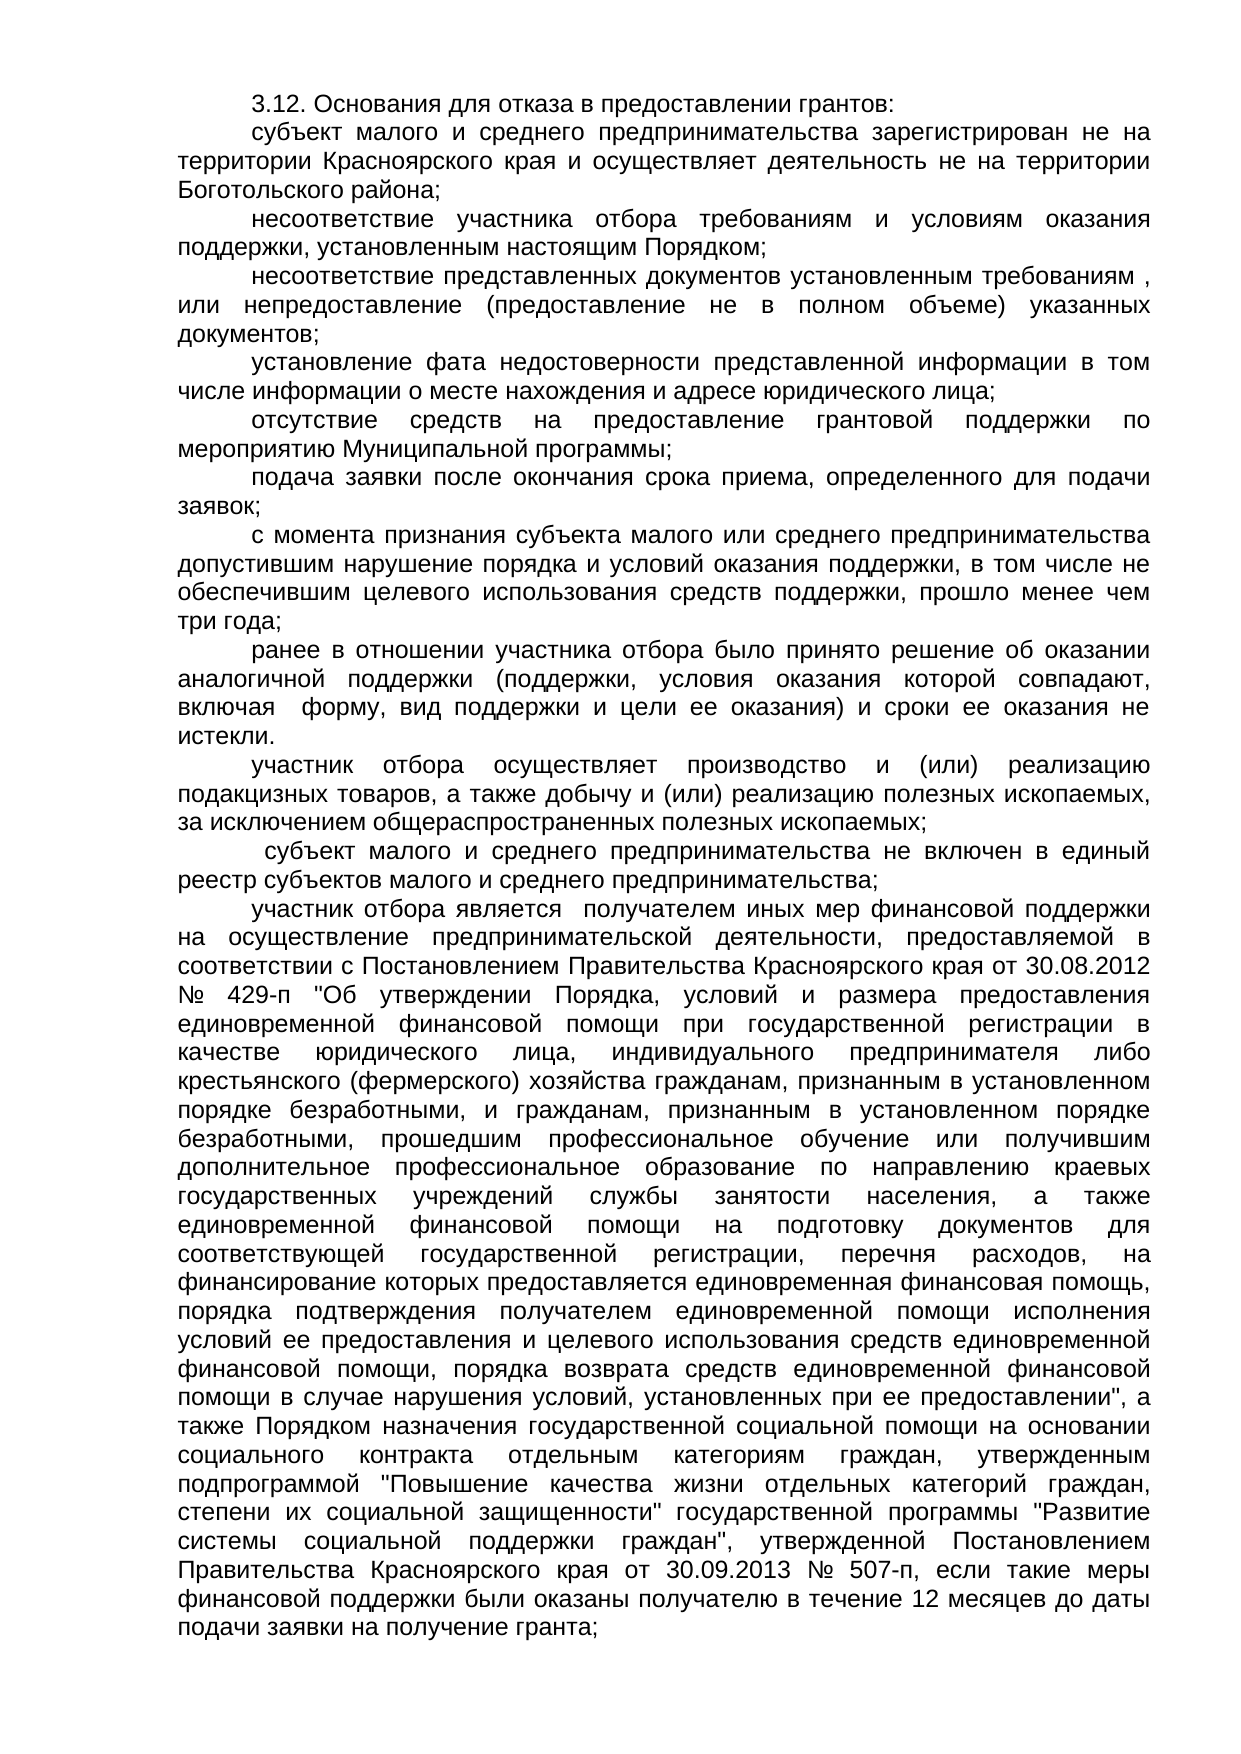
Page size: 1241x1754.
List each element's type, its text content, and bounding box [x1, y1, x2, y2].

text 3.12. Основания для отказа в предоставлении грантов: [177, 89, 1152, 117]
text установление фата недостоверности представленной информации в том числе информации о месте нахождения и адресе юридического лица; [177, 347, 1152, 405]
text подача заявки после окончания срока приема, определенного для подачи заявок; [177, 462, 1152, 520]
text ранее в отношении участника отбора было принято решение об оказании аналогичной поддержки (поддержки, условия оказания которой совпадают, включая форму, вид поддержки и цели ее оказания) и сроки ее оказания не истекли. [177, 635, 1152, 750]
text несоответствие участника отбора требованиям и условиям оказания поддержки, установленным настоящим Порядком; [177, 204, 1152, 261]
text отсутствие средств на предоставление грантовой поддержки по мероприятию Муниципальной программы; [177, 405, 1152, 462]
text субъект малого и среднего предпринимательства зарегистрирован не на территории Красноярского края и осуществляет деятельность не на территории Боготольского района; [177, 117, 1152, 204]
text субъект малого и среднего предпринимательства не включен в единый реестр субъектов малого и среднего предпринимательства; [177, 836, 1152, 894]
text несоответствие представленных документов установленным требованиям , или непредоставление (предоставление не в полном объеме) указанных документов; [177, 261, 1152, 347]
text участник отбора осуществляет производство и (или) реализацию подакцизных товаров, а также добычу и (или) реализацию полезных ископаемых, за исключением общераспространенных полезных ископаемых; [177, 750, 1152, 836]
text участник отбора является получателем иных мер финансовой поддержки на осуществление предпринимательской деятельности, предоставляемой в соответствии с Постановлением Правительства Красноярского края от 30.08.2012 № 429-п "Об утверждении Порядка, условий и размера предоставления единовременной финансовой помощи при государственной регистрации в качестве юридического лица, индивидуального предпринимателя либо крестьянского (фермерского) хозяйства гражданам, признанным в установленном порядке безработными, и гражданам, признанным в установленном порядке безработными, прошедшим профессиональное обучение или получившим дополнительное профессиональное образование по направлению краевых государственных учреждений службы занятости населения, а также единовременной финансовой помощи на подготовку документов для соответствующей государственной регистрации, перечня расходов, на финансирование которых предоставляется единовременная финансовая помощь, порядка подтверждения получателем единовременной помощи исполнения условий ее предоставления и целевого использования средств единовременной финансовой помощи, порядка возврата средств единовременной финансовой помощи в случае нарушения условий, установленных при ее предоставлении", а также Порядком назначения государственной социальной помощи на основании социального контракта отдельным категориям граждан, утвержденным подпрограммой "Повышение качества жизни отдельных категорий граждан, степени их социальной защищенности" государственной программы "Развитие системы социальной поддержки граждан", утвержденной Постановлением Правительства Красноярского края от 30.09.2013 № 507-п, если такие меры финансовой поддержки были оказаны получателю в течение 12 месяцев до даты подачи заявки на получение гранта; [177, 894, 1152, 1641]
text с момента признания субъекта малого или среднего предпринимательства допустившим нарушение порядка и условий оказания поддержки, в том числе не обеспечившим целевого использования средств поддержки, прошло менее чем три года; [177, 520, 1152, 635]
